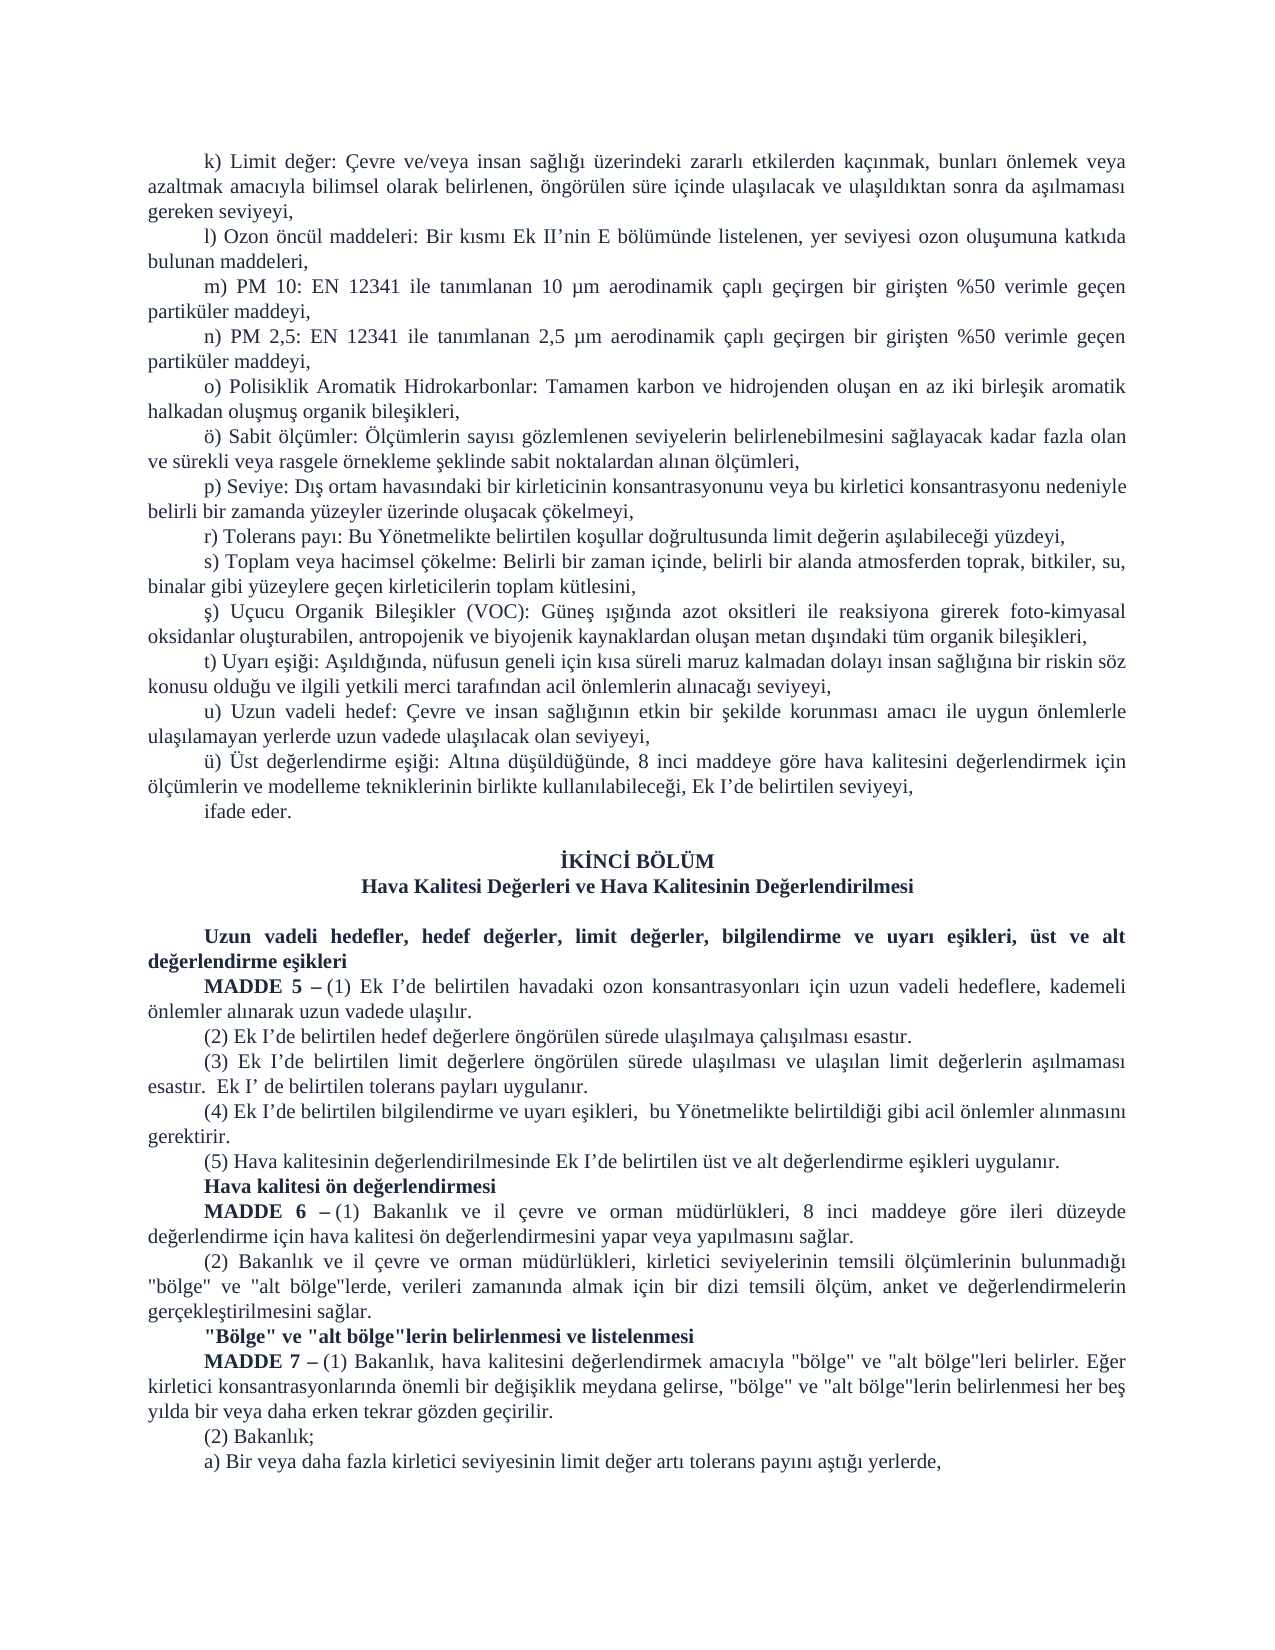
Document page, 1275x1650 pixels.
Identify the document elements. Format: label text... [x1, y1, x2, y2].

text MADDE 6 – (1) Bakanlık ve il çevre ve orman müdürlükleri, 8 inci maddeye göre ileri düzeyde değerlendirme için hava kalitesi ön değerlendirmesini yapar veya yapılmasını sağlar. [148, 1198, 1127, 1248]
text (2) Ek I’de belirtilen hedef değerlere öngörülen sürede ulaşılmaya çalışılması esastır. [148, 1023, 1127, 1048]
text Uzun vadeli hedefler, hedef değerler, limit değerler, bilgilendirme ve uyarı eşikleri, üst ve alt değerlendirme eşikleri [148, 923, 1127, 973]
text Hava kalitesi ön değerlendirmesi [148, 1173, 1127, 1198]
text (4) Ek I’de belirtilen bilgilendirme ve uyarı eşikleri, bu Yönetmelikte belirtildiği gibi acil önlemler alınmasını gerektirir. [148, 1098, 1127, 1148]
text MADDE 7 – (1) Bakanlık, hava kalitesini değerlendirmek amacıyla "bölge" ve "alt bölge"leri belirler. Eğer kirletici konsantrasyonlarında önemli bir değişiklik meydana gelirse, "bölge" ve "alt bölge"lerin belirlenmesi her beş yılda bir veya daha erken tekrar gözden geçirilir. [148, 1348, 1127, 1423]
text MADDE 5 – (1) Ek I’de belirtilen havadaki ozon konsantrasyonları için uzun vadeli hedeflere, kademeli önlemler alınarak uzun vadede ulaşılır. [148, 973, 1127, 1023]
text u) Uzun vadeli hedef: Çevre ve insan sağlığının etkin bir şekilde korunması amacı ile uygun önlemlerle ulaşılamayan yerlerde uzun vadede ulaşılacak olan seviyeyi, [148, 698, 1127, 748]
text k) Limit değer: Çevre ve/veya insan sağlığı üzerindeki zararlı etkilerden kaçınmak, bunları önlemek veya azaltmak amacıyla bilimsel olarak belirlenen, öngörülen süre içinde ulaşılacak ve ulaşıldıktan sonra da aşılmaması gereken seviyeyi, [148, 148, 1127, 223]
text p) Seviye: Dış ortam havasındaki bir kirleticinin konsantrasyonunu veya bu kirletici konsantrasyonu nedeniyle belirli bir zamanda yüzeyler üzerinde oluşacak çökelmeyi, [148, 473, 1127, 523]
text n) PM 2,5: EN 12341 ile tanımlanan 2,5 µm aerodinamik çaplı geçirgen bir girişten %50 verimle geçen partiküler maddeyi, [148, 323, 1127, 373]
text ş) Uçucu Organik Bileşikler (VOC): Güneş ışığında azot oksitleri ile reaksiyona girerek foto-kimyasal oksidanlar oluşturabilen, antropojenik ve biyojenik kaynaklardan oluşan metan dışındaki tüm organik bileşikleri, [148, 598, 1127, 648]
text m) PM 10: EN 12341 ile tanımlanan 10 µm aerodinamik çaplı geçirgen bir girişten %50 verimle geçen partiküler maddeyi, [148, 273, 1127, 323]
text ü) Üst değerlendirme eşiği: Altına düşüldüğünde, 8 inci maddeye göre hava kalitesini değerlendirmek için ölçümlerin ve modelleme tekniklerinin birlikte kullanılabileceği, Ek I’de belirtilen seviyeyi, [148, 748, 1127, 798]
text (5) Hava kalitesinin değerlendirilmesinde Ek I’de belirtilen üst ve alt değerlendirme eşikleri uygulanır. [148, 1148, 1127, 1173]
text a) Bir veya daha fazla kirletici seviyesinin limit değer artı tolerans payını aştığı yerlerde, [148, 1448, 1127, 1473]
text (2) Bakanlık; [148, 1423, 1127, 1448]
text (3) Ek I’de belirtilen limit değerlere öngörülen sürede ulaşılması ve ulaşılan limit değerlerin aşılmaması esastır. Ek I’ de belirtilen tolerans payları uygulanır. [148, 1048, 1127, 1098]
text ifade eder. [148, 798, 1127, 823]
text (2) Bakanlık ve il çevre ve orman müdürlükleri, kirletici seviyelerinin temsili ölçümlerinin bulunmadığı "bölge" ve "alt bölge"lerde, verileri zamanında almak için bir dizi temsili ölçüm, anket ve değerlendirmelerin gerçekleştirilmesini sağlar. [148, 1248, 1127, 1323]
text l) Ozon öncül maddeleri: Bir kısmı Ek II’nin E bölümünde listelenen, yer seviyesi ozon oluşumuna katkıda bulunan maddeleri, [148, 223, 1127, 273]
text İKİNCİ BÖLÜM [148, 848, 1127, 873]
text o) Polisiklik Aromatik Hidrokarbonlar: Tamamen karbon ve hidrojenden oluşan en az iki birleşik aromatik halkadan oluşmuş organik bileşikleri, [148, 373, 1127, 423]
text s) Toplam veya hacimsel çökelme: Belirli bir zaman içinde, belirli bir alanda atmosferden toprak, bitkiler, su, binalar gibi yüzeylere geçen kirleticilerin toplam kütlesini, [148, 548, 1127, 598]
text ö) Sabit ölçümler: Ölçümlerin sayısı gözlemlenen seviyelerin belirlenebilmesini sağlayacak kadar fazla olan ve sürekli veya rasgele örnekleme şeklinde sabit noktalardan alınan ölçümleri, [148, 423, 1127, 473]
text r) Tolerans payı: Bu Yönetmelikte belirtilen koşullar doğrultusunda limit değerin aşılabileceği yüzdeyi, [148, 523, 1127, 548]
text "Bölge" ve "alt bölge"lerin belirlenmesi ve listelenmesi [148, 1323, 1127, 1348]
text t) Uyarı eşiği: Aşıldığında, nüfusun geneli için kısa süreli maruz kalmadan dolayı insan sağlığına bir riskin söz konusu olduğu ve ilgili yetkili merci tarafından acil önlemlerin alınacağı seviyeyi, [148, 648, 1127, 698]
text Hava Kalitesi Değerleri ve Hava Kalitesinin Değerlendirilmesi [148, 873, 1127, 898]
